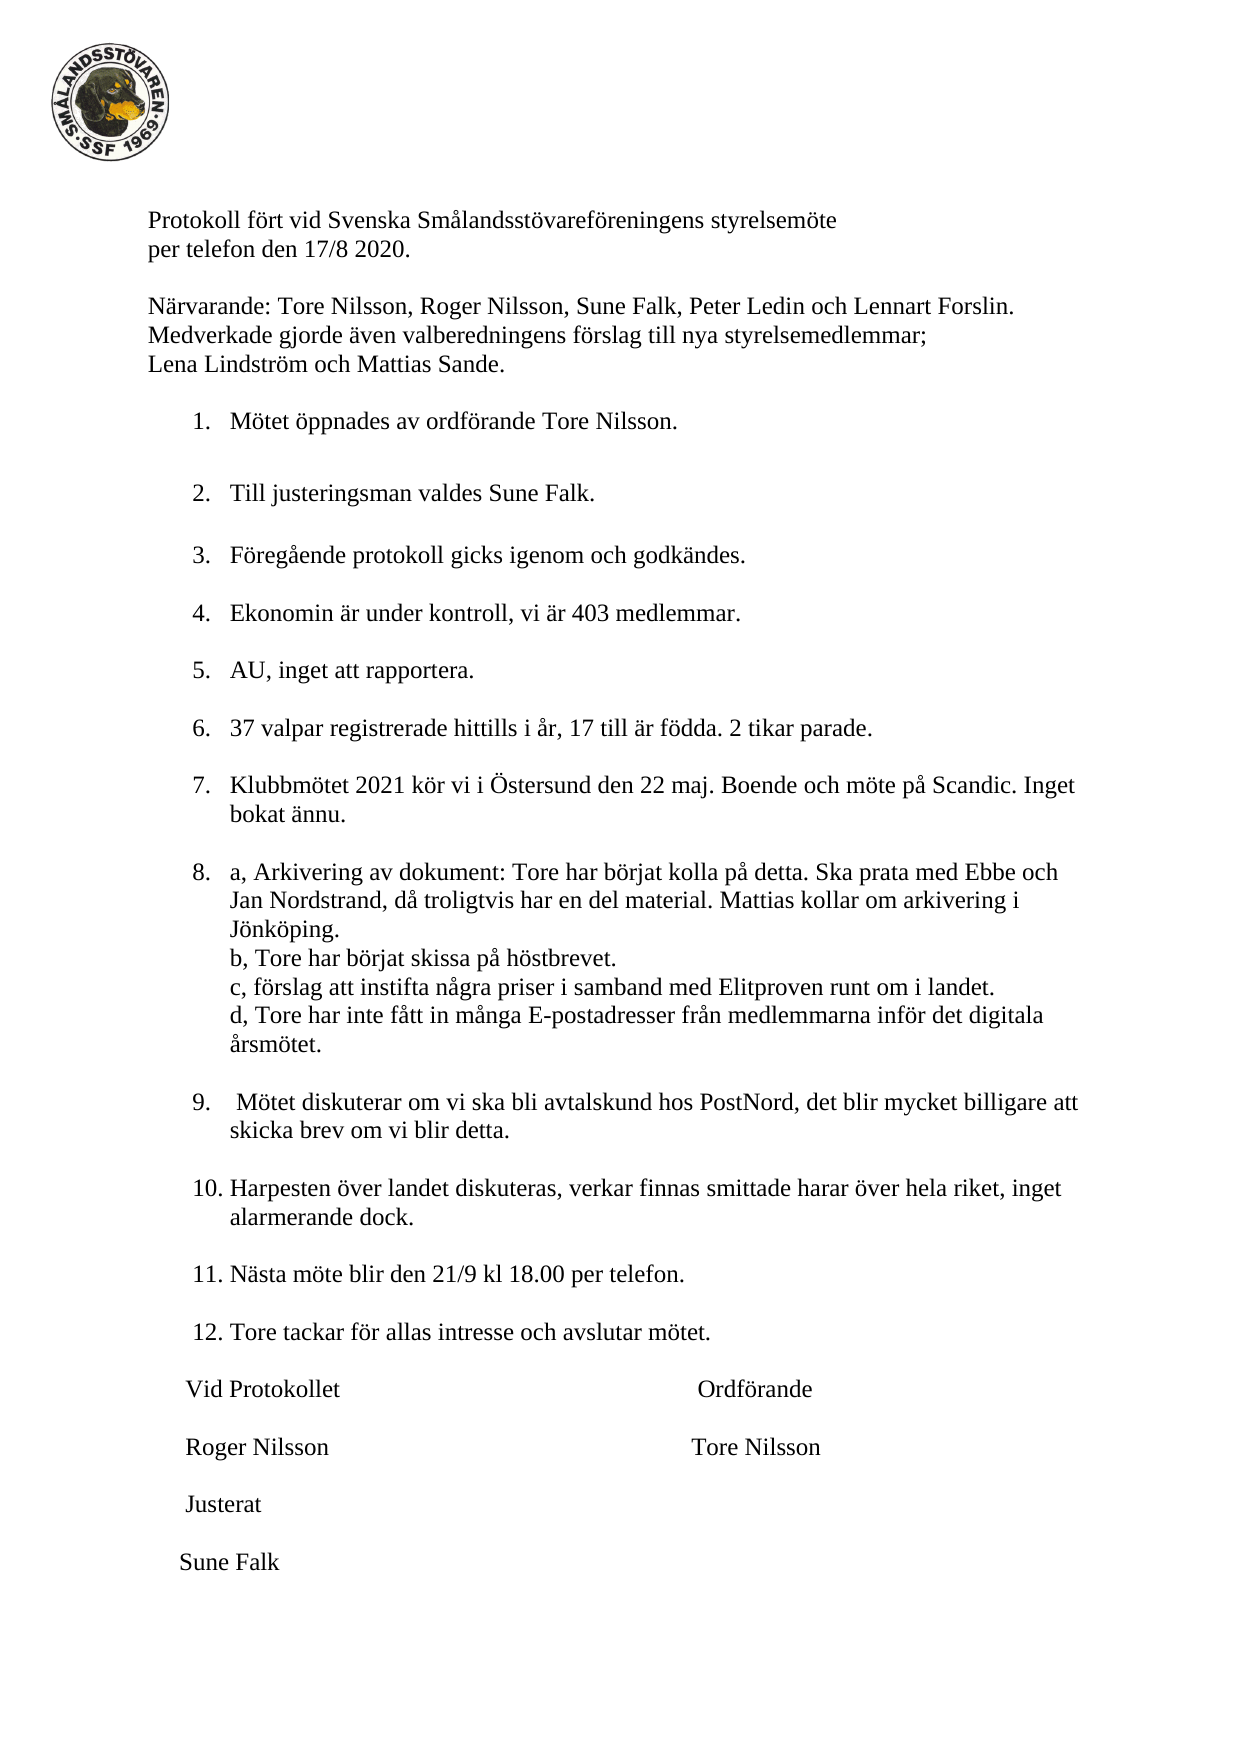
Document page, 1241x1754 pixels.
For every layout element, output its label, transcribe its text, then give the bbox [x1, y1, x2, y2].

list Mötet öppnades av ordförande Tore Nilsson. [192, 406, 1093, 435]
text Lena Lindström och Mattias Sande. [148, 349, 1093, 378]
list d, Tore har inte fått in många E-postadresser från medlemmarna inför det digitala årsmötet. [229, 1001, 1093, 1058]
text Sune Falk [148, 1547, 1093, 1576]
text Vid Protokollet Ordförande [148, 1374, 1093, 1403]
list Harpesten över landet diskuteras, verkar finnas smittade harar över hela riket, inget alarmerande dock. [192, 1173, 1093, 1231]
text per telefon den 17/8 2020. [148, 234, 1093, 263]
list a, Arkivering av dokument: Tore har börjat kolla på detta. Ska prata med Ebbe och Jan Nordstrand, då troligtvis har en del material. Mattias kollar om arkivering i Jönköping. [192, 857, 1093, 943]
picture [50, 42, 170, 162]
list Klubbmötet 2021 kör vi i Östersund den 22 maj. Boende och möte på Scandic. Inget bokat ännu. [192, 771, 1093, 828]
list Mötet diskuterar om vi ska bli avtalskund hos PostNord, det blir mycket billigare att skicka brev om vi blir detta. [192, 1087, 1093, 1144]
text Roger Nilsson Tore Nilsson [148, 1432, 1093, 1461]
list Nästa möte blir den 21/9 kl 18.00 per telefon. [192, 1259, 1093, 1288]
text Närvarande: Tore Nilsson, Roger Nilsson, Sune Falk, Peter Ledin och Lennart Forslin. Medverkade gjorde även valberedningens förslag till nya styrelsemedlemmar; [148, 291, 1093, 349]
text Justerat [148, 1489, 1093, 1518]
list Till justeringsman valdes Sune Falk. [192, 478, 1093, 507]
list 37 valpar registrerade hittills i år, 17 till är födda. 2 tikar parade. [192, 713, 1093, 742]
text Protokoll fört vid Svenska Smålandsstövareföreningens styrelsemöte [148, 205, 1093, 234]
list Ekonomin är under kontroll, vi är 403 medlemmar. [192, 598, 1093, 627]
list Tore tackar för allas intresse och avslutar mötet. [192, 1317, 1093, 1346]
list c, förslag att instifta några priser i samband med Elitproven runt om i landet. [229, 972, 1093, 1001]
list b, Tore har börjat skissa på höstbrevet. [229, 943, 1093, 972]
list Föregående protokoll gicks igenom och godkändes. [192, 541, 1093, 569]
list AU, inget att rapportera. [192, 656, 1093, 684]
